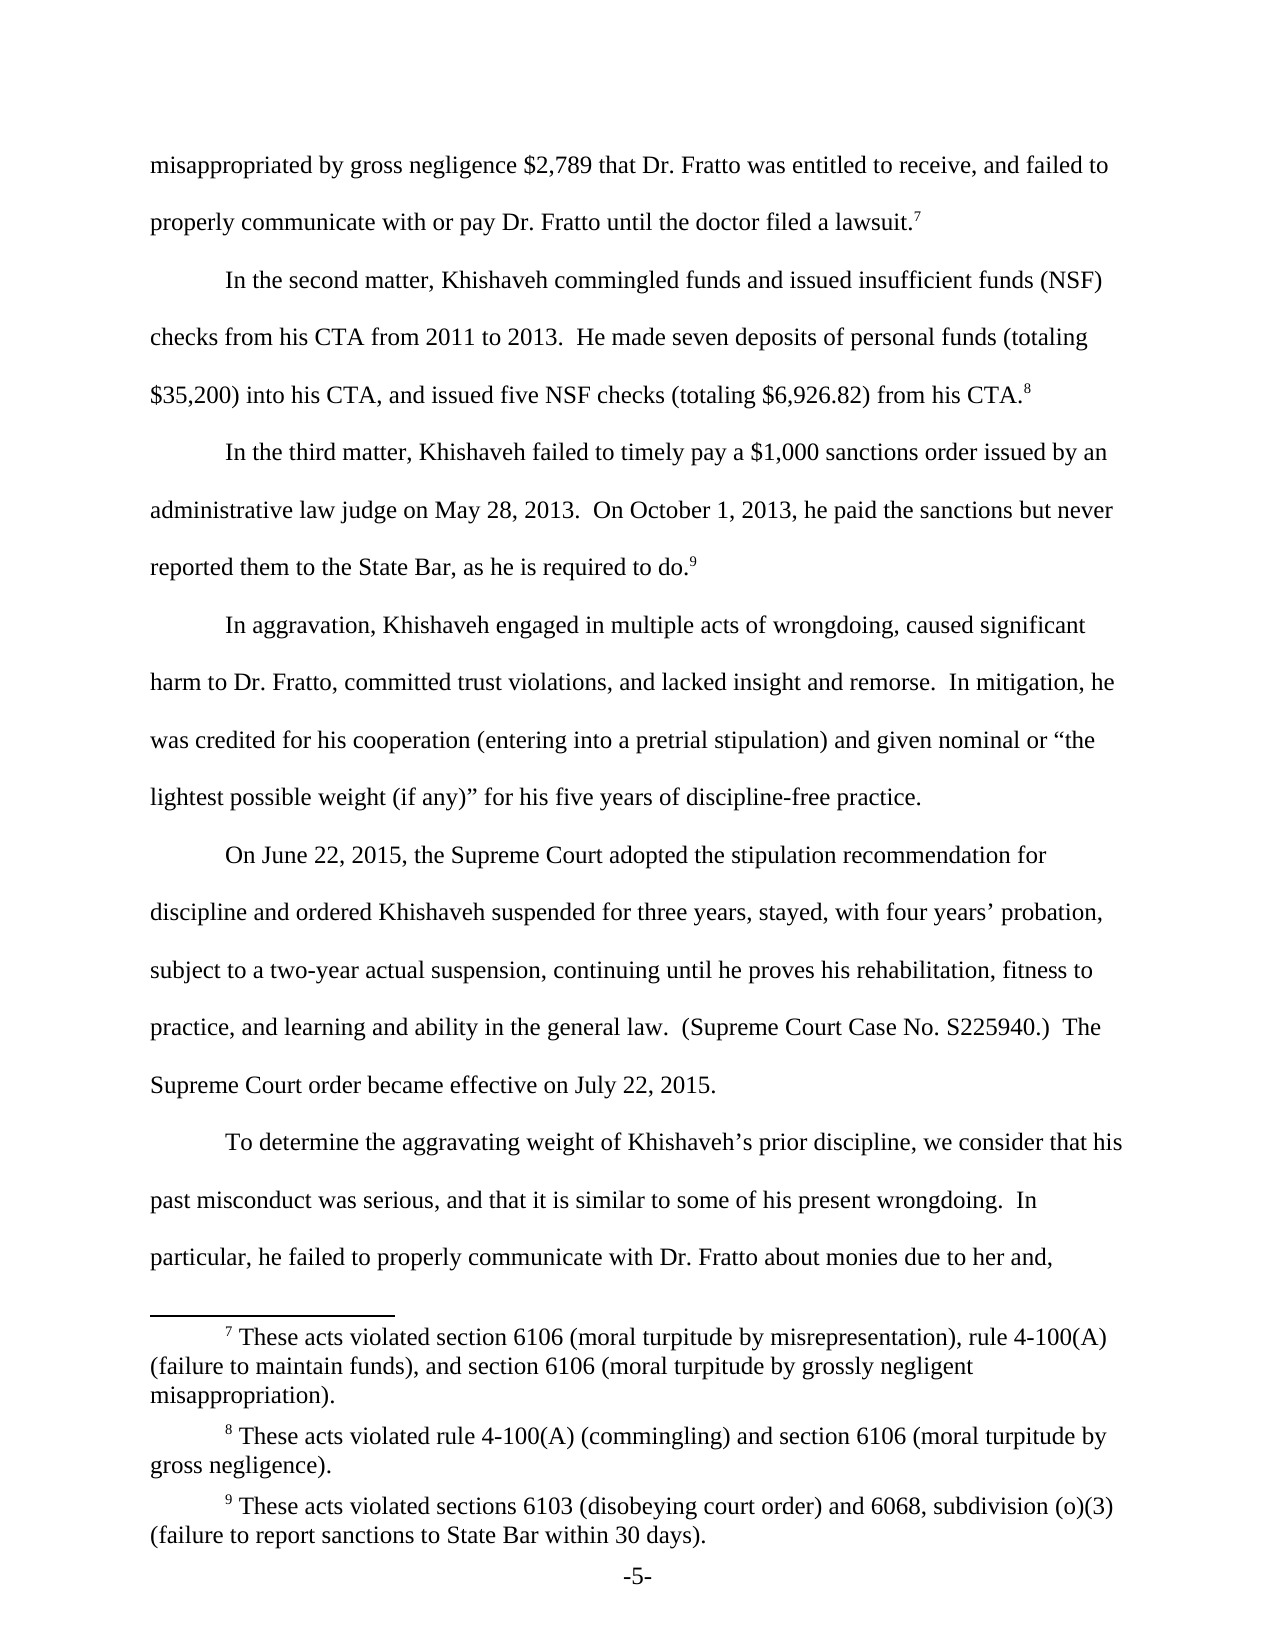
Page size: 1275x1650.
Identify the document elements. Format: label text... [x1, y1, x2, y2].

list On June 22, 2015, the Supreme Court adopted the stipulation recommendation for discipline and ordered Khishaveh suspended for three years, stayed, with four years’ probation, subject to a two-year actual suspension, continuing until he proves his rehabilitation, fitness to practice, and learning and ability in the general law. (Supreme Court Case No. S225940.) The Supreme Court order became effective on July 22, 2015. [150, 840, 1125, 1099]
list In the third matter, Khishaveh failed to timely pay a $1,000 sanctions order issued by an administrative law judge on May 28, 2013. On October 1, 2013, he paid the sanctions but never reported them to the State Bar, as he is required to do. [150, 437, 1125, 581]
list In aggravation, Khishaveh engaged in multiple acts of wrongdoing, caused significant harm to Dr. Fratto, committed trust violations, and lacked insight and remorse. In mitigation, he was credited for his cooperation (entering into a pretrial stipulation) and given nominal or “the lightest possible weight (if any)” for his five years of discipline-free practice. [150, 610, 1125, 811]
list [150, 1127, 1125, 1271]
list In the second matter, Khishaveh commingled funds and issued insufficient funds (NSF) checks from his CTA from 2011 to 2013. He made seven deposits of personal funds (totaling $35,200) into his CTA, and issued five NSF checks (totaling $6,926.82) from his CTA. [150, 265, 1125, 409]
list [150, 150, 1125, 236]
